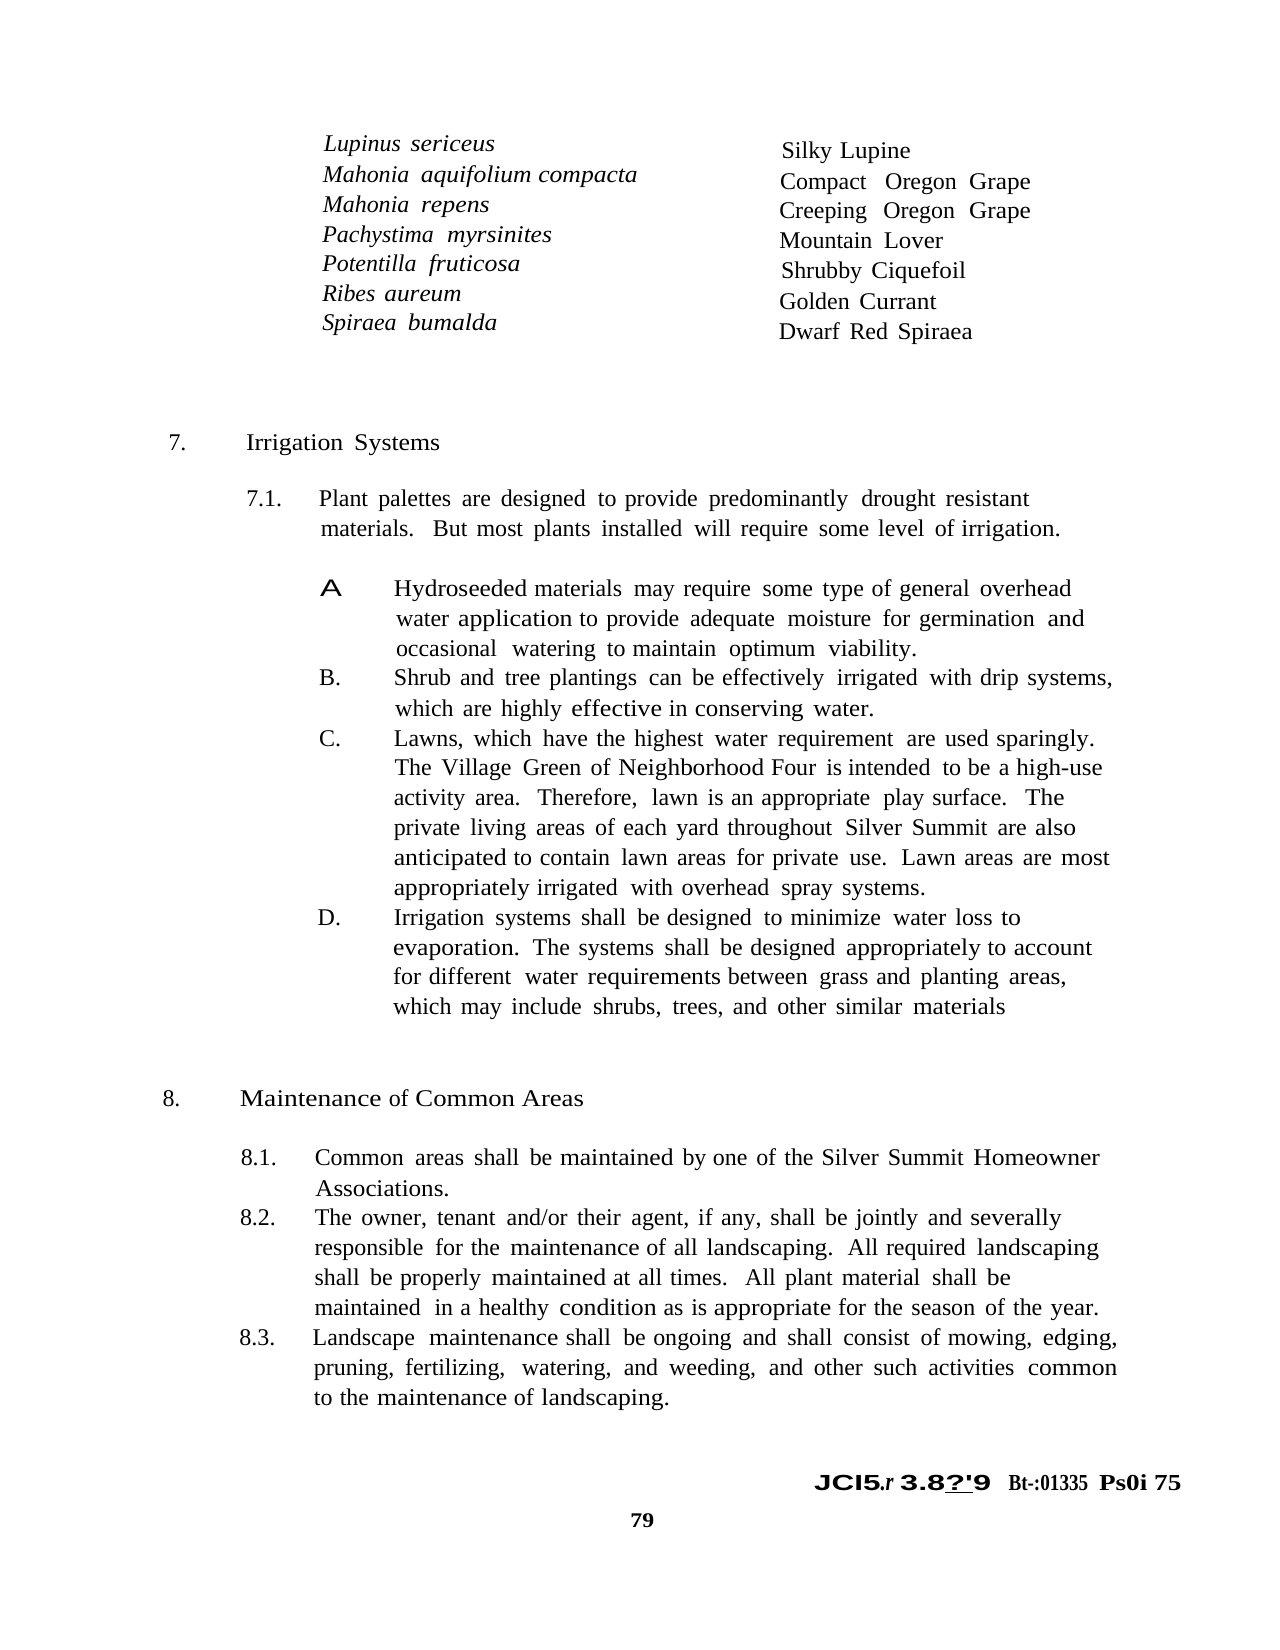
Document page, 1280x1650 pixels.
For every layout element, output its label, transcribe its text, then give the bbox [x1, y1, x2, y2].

text D. Irrigation systems shall be designed to minimize water loss to evaporation. The systems shall be designed appropriately to account for different water requirements between grass and planting areas, which may include shrubs, trees, and other similar materials [317, 903, 1101, 1020]
text B. Shrub and tree plantings can be effectively irrigated with drip systems, [319, 664, 1198, 691]
text 7.1. Plant palettes are designed to provide predominantly drought resistant materials. But most plants installed will require some level of irrigation. [246, 484, 1068, 542]
text The Village Green of Neighborhood Four is intended to be a high-use activity area. Therefore, lawn is an appropriate play surface. The private living areas of each yard throughout Silver Summit are also anticipated to contain lawn areas for private use. Lawn areas are most appropriately irrigated with overhead spray systems. [393, 753, 1117, 900]
text Lupinus sericeus [323, 129, 639, 157]
text 8.1. Common areas shall be maintained by one of the Silver Summit Homeowner [241, 1143, 1198, 1171]
text Shrubby Ciquefoil [781, 256, 974, 284]
text Silky Lupine [781, 136, 918, 164]
text Spiraea bumalda [322, 309, 639, 336]
text Golden Currant [779, 287, 945, 314]
text 8.2. The owner, tenant and/or their agent, if any, shall be jointly and severally responsible for the maintenance of all landscaping. All required landscaping shall be properly maintained at all times. All plant material shall be maintained in a healthy condition as is appropriate for the season of the year. [240, 1203, 1107, 1320]
text C. Lawns, which have the highest water requirement are used sparingly. [319, 724, 1198, 751]
text 7. Irrigation Systems [168, 428, 1198, 456]
text Mahonia repens Pachystima myrsinites Potentilla fruticosa Ribes aureum [322, 190, 558, 307]
text Compact Oregon Grape Creeping Oregon Grape Mountain Lover [779, 167, 1031, 254]
text 8. Maintenance of Common Areas [162, 1084, 1198, 1111]
text JCI5.r 3.8?'9 Bt-:01335 Ps0i 75 [814, 1466, 1198, 1496]
text A Hydroseeded materials may require some type of general overhead water application to provide adequate moisture for germination and occasional watering to maintain optimum viability. [320, 574, 1092, 662]
text 8.3. Landscape maintenance shall be ongoing and shall consist of mowing, edging, pruning, fertilizing, watering, and weeding, and other such activities common to the maintenance of landscaping. [239, 1323, 1118, 1411]
text Associations. [315, 1174, 1198, 1201]
text Dwarf Red Spiraea [778, 317, 980, 344]
text which are highly effective in conserving water. [395, 693, 1198, 721]
text Mahonia aquifolium compacta [323, 159, 645, 187]
